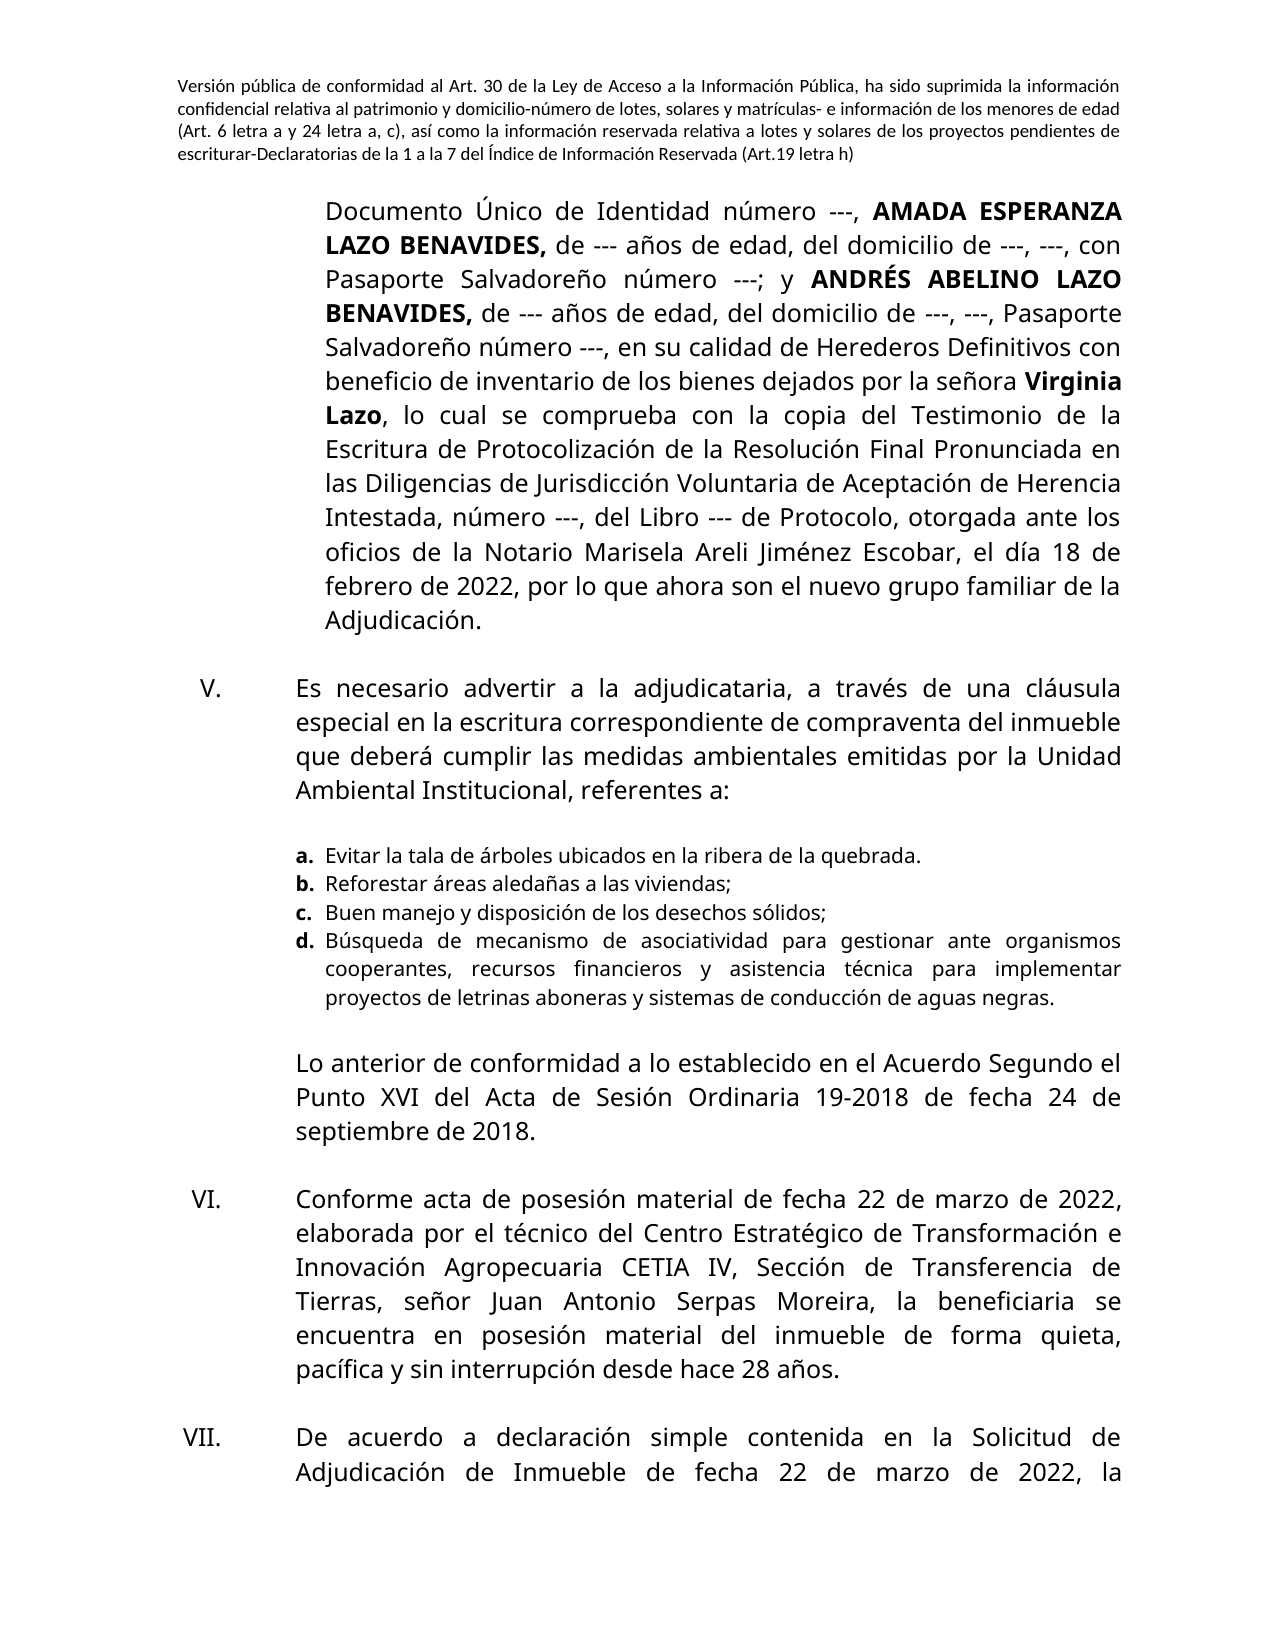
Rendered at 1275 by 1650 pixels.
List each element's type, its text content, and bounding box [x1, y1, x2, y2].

list Búsqueda de mecanismo de asociatividad para gestionar ante organismos cooperantes, recursos financieros y asistencia técnica para implementar proyectos de letrinas aboneras y sistemas de conducción de aguas negras. [295, 926, 1122, 1011]
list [222, 1420, 1122, 1488]
text Lo anterior de conformidad a lo establecido en el Acuerdo Segundo el Punto XVI del Acta de Sesión Ordinaria 19-2018 de fecha 24 de septiembre de 2018. [295, 1045, 1122, 1148]
list Es necesario advertir a la adjudicataria, a través de una cláusula especial en la escritura correspondiente de compraventa del inmueble que deberá cumplir las medidas ambientales emitidas por la Unidad Ambiental Institucional, referentes a: [222, 670, 1122, 807]
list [295, 193, 1122, 636]
list Buen manejo y disposición de los desechos sólidos; [295, 898, 1122, 926]
list Conforme acta de posesión material de fecha 22 de marzo de 2022, elaborada por el técnico del Centro Estratégico de Transformación e Innovación Agropecuaria CETIA IV, Sección de Transferencia de Tierras, señor Juan Antonio Serpas Moreira, la beneficiaria se encuentra en posesión material del inmueble de forma quieta, pacífica y sin interrupción desde hace 28 años. [222, 1182, 1122, 1386]
list Reforestar áreas aledañas a las viviendas; [295, 869, 1122, 898]
list Evitar la tala de árboles ubicados en la ribera de la quebrada. [295, 841, 1122, 869]
